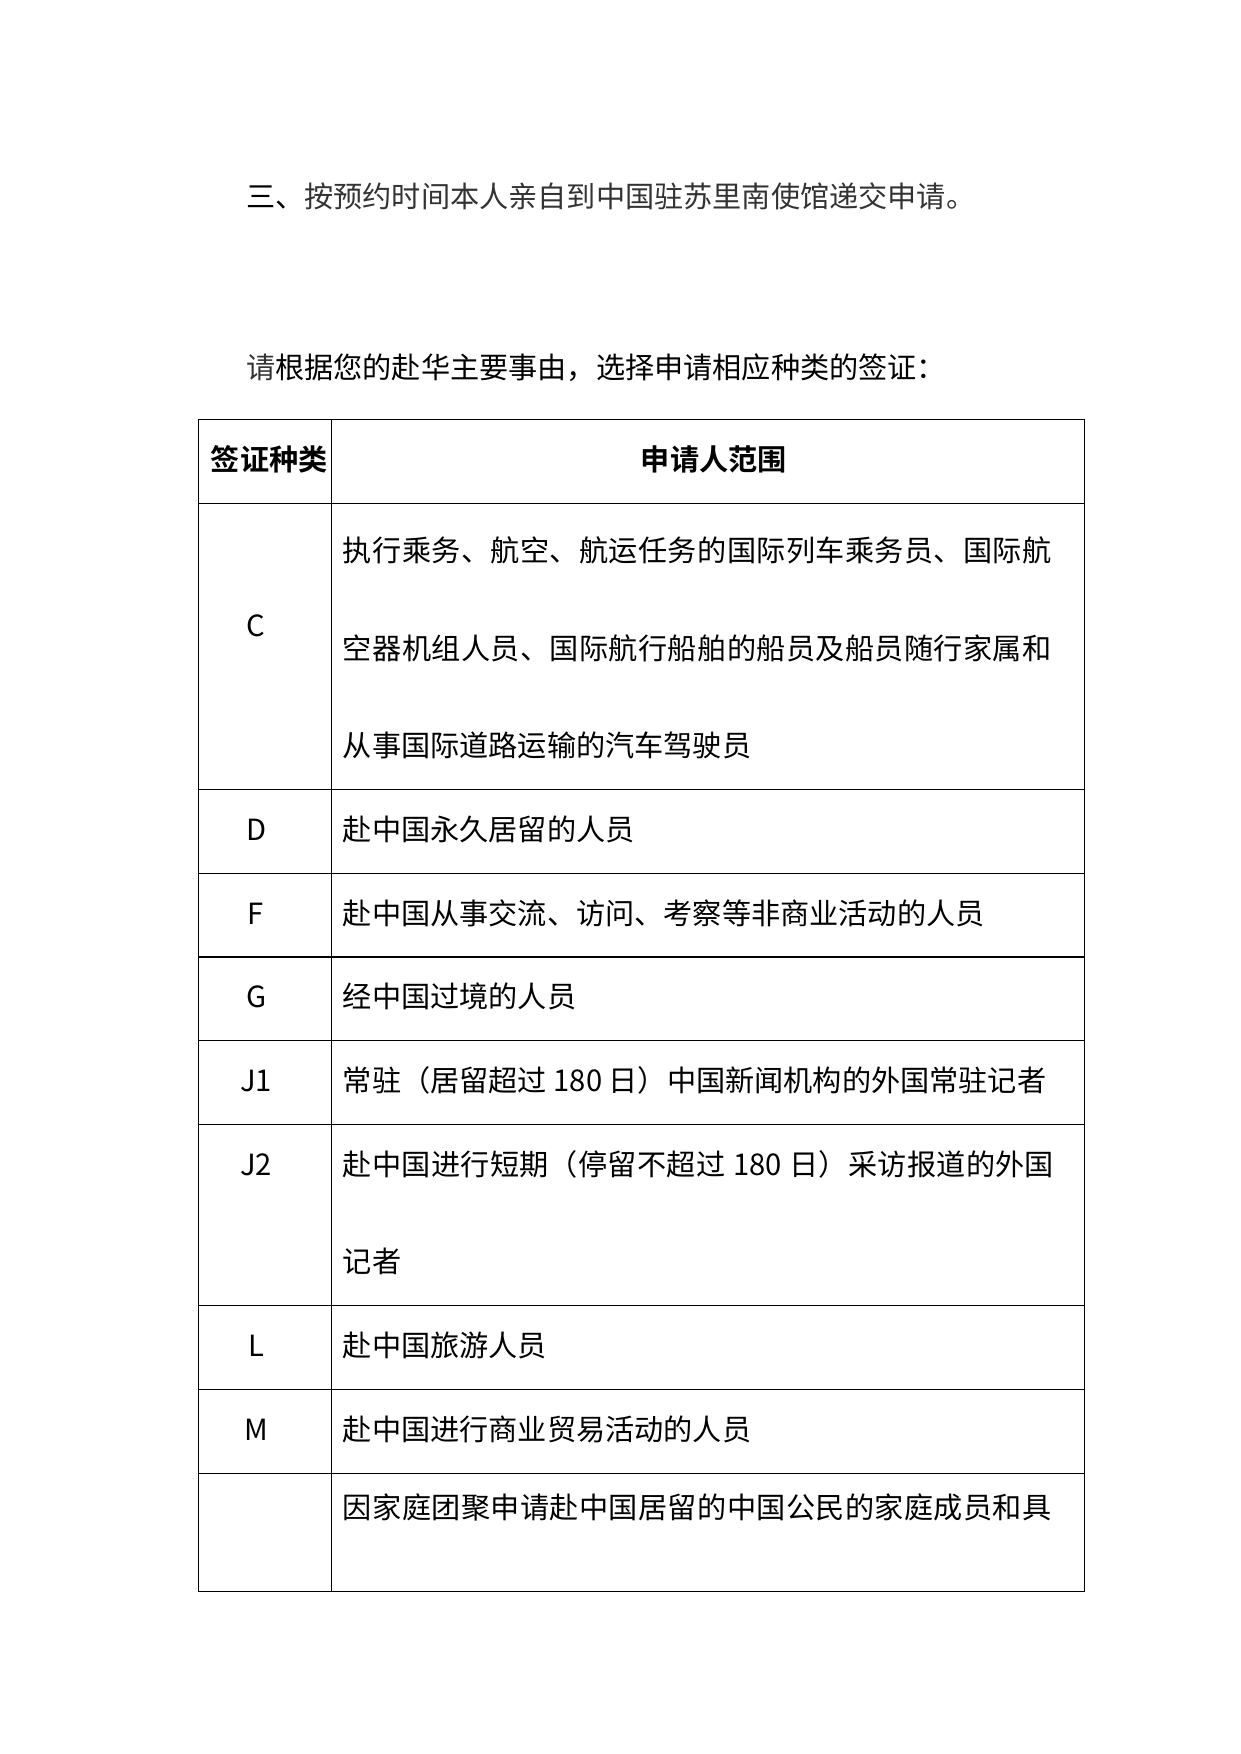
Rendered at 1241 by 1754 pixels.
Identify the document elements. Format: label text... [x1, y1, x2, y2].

table_cell J2 [199, 1125, 331, 1305]
table_cell 常驻（居留超过 180 日）中国新闻机构的外国常驻记者 [332, 1041, 1084, 1124]
table_cell Q1 [199, 1474, 331, 1591]
table_cell C [199, 504, 331, 789]
table_cell M [199, 1390, 331, 1472]
table_cell 赴中国旅游人员 [332, 1306, 1084, 1389]
table_cell F [199, 874, 331, 956]
table_cell 赴中国从事交流、访问、考察等非商业活动的人员 [332, 874, 1084, 956]
table_cell 赴中国永久居留的人员 [332, 790, 1084, 873]
table_cell D [199, 790, 331, 873]
table_cell G [199, 958, 331, 1040]
list 按预约时间本人亲自到中国驻苏里南使馆递交申请。 [187, 162, 1053, 227]
table_header 申请人范围 [332, 420, 1084, 503]
table_cell J1 [199, 1041, 331, 1124]
table_header 签证种类 [199, 420, 331, 503]
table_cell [332, 1474, 1084, 1591]
list 请根据您的赴华主要事由，选择申请相应种类的签证： [187, 333, 1053, 398]
table_cell 赴中国进行商业贸易活动的人员 [332, 1390, 1084, 1472]
table_cell 赴中国进行短期（停留不超过 180 日）采访报道的外国记者 [332, 1125, 1084, 1305]
table_cell 执行乘务、航空、航运任务的国际列车乘务员、国际航空器机组人员、国际航行船舶的船员及船员随行家属和从事国际道路运输的汽车驾驶员 [332, 504, 1084, 789]
table_cell 经中国过境的人员 [332, 958, 1084, 1040]
table_cell L [199, 1306, 331, 1389]
